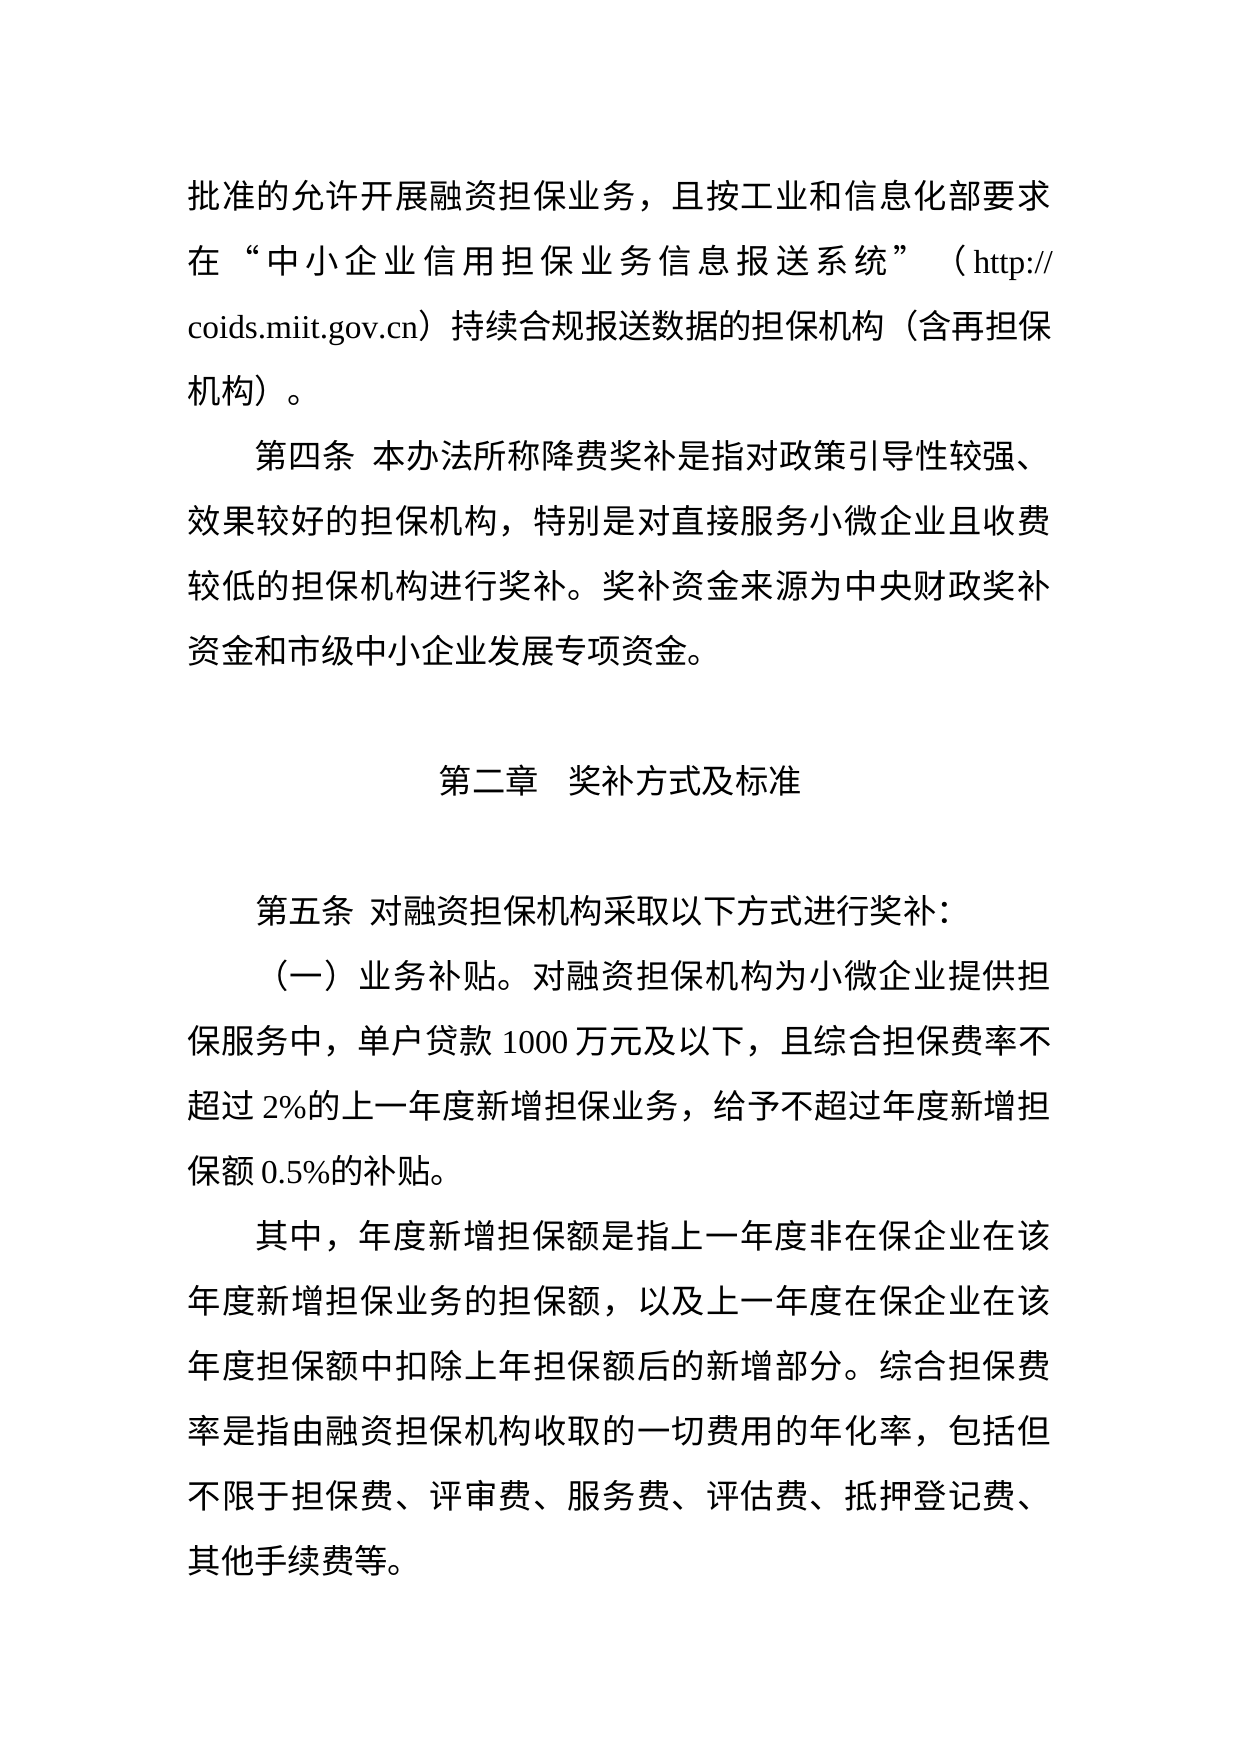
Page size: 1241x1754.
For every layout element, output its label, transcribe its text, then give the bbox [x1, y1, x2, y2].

text 其中，年度新增担保额是指上一年度非在保企业在该年度新增担保业务的担保额，以及上一年度在保企业在该年度担保额中扣除上年担保额后的新增部分。综合担保费率是指由融资担保机构收取的一切费用的年化率，包括但不限于担保费、评审费、服务费、评估费、抵押登记费、其他手续费等。 [187, 1202, 1053, 1592]
text 第五条 对融资担保机构采取以下方式进行奖补： [187, 877, 1053, 942]
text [187, 162, 1053, 422]
text （一）业务补贴。对融资担保机构为小微企业提供担保服务中，单户贷款1000万元及以下，且综合担保费率不超过2%的上一年度新增担保业务，给予不超过年度新增担保额0.5%的补贴。 [187, 942, 1053, 1202]
text 第四条 本办法所称降费奖补是指对政策引导性较强、效果较好的担保机构，特别是对直接服务小微企业且收费较低的担保机构进行奖补。奖补资金来源为中央财政奖补资金和市级中小企业发展专项资金。 [187, 422, 1053, 682]
text 第二章 奖补方式及标准 [187, 747, 1053, 812]
